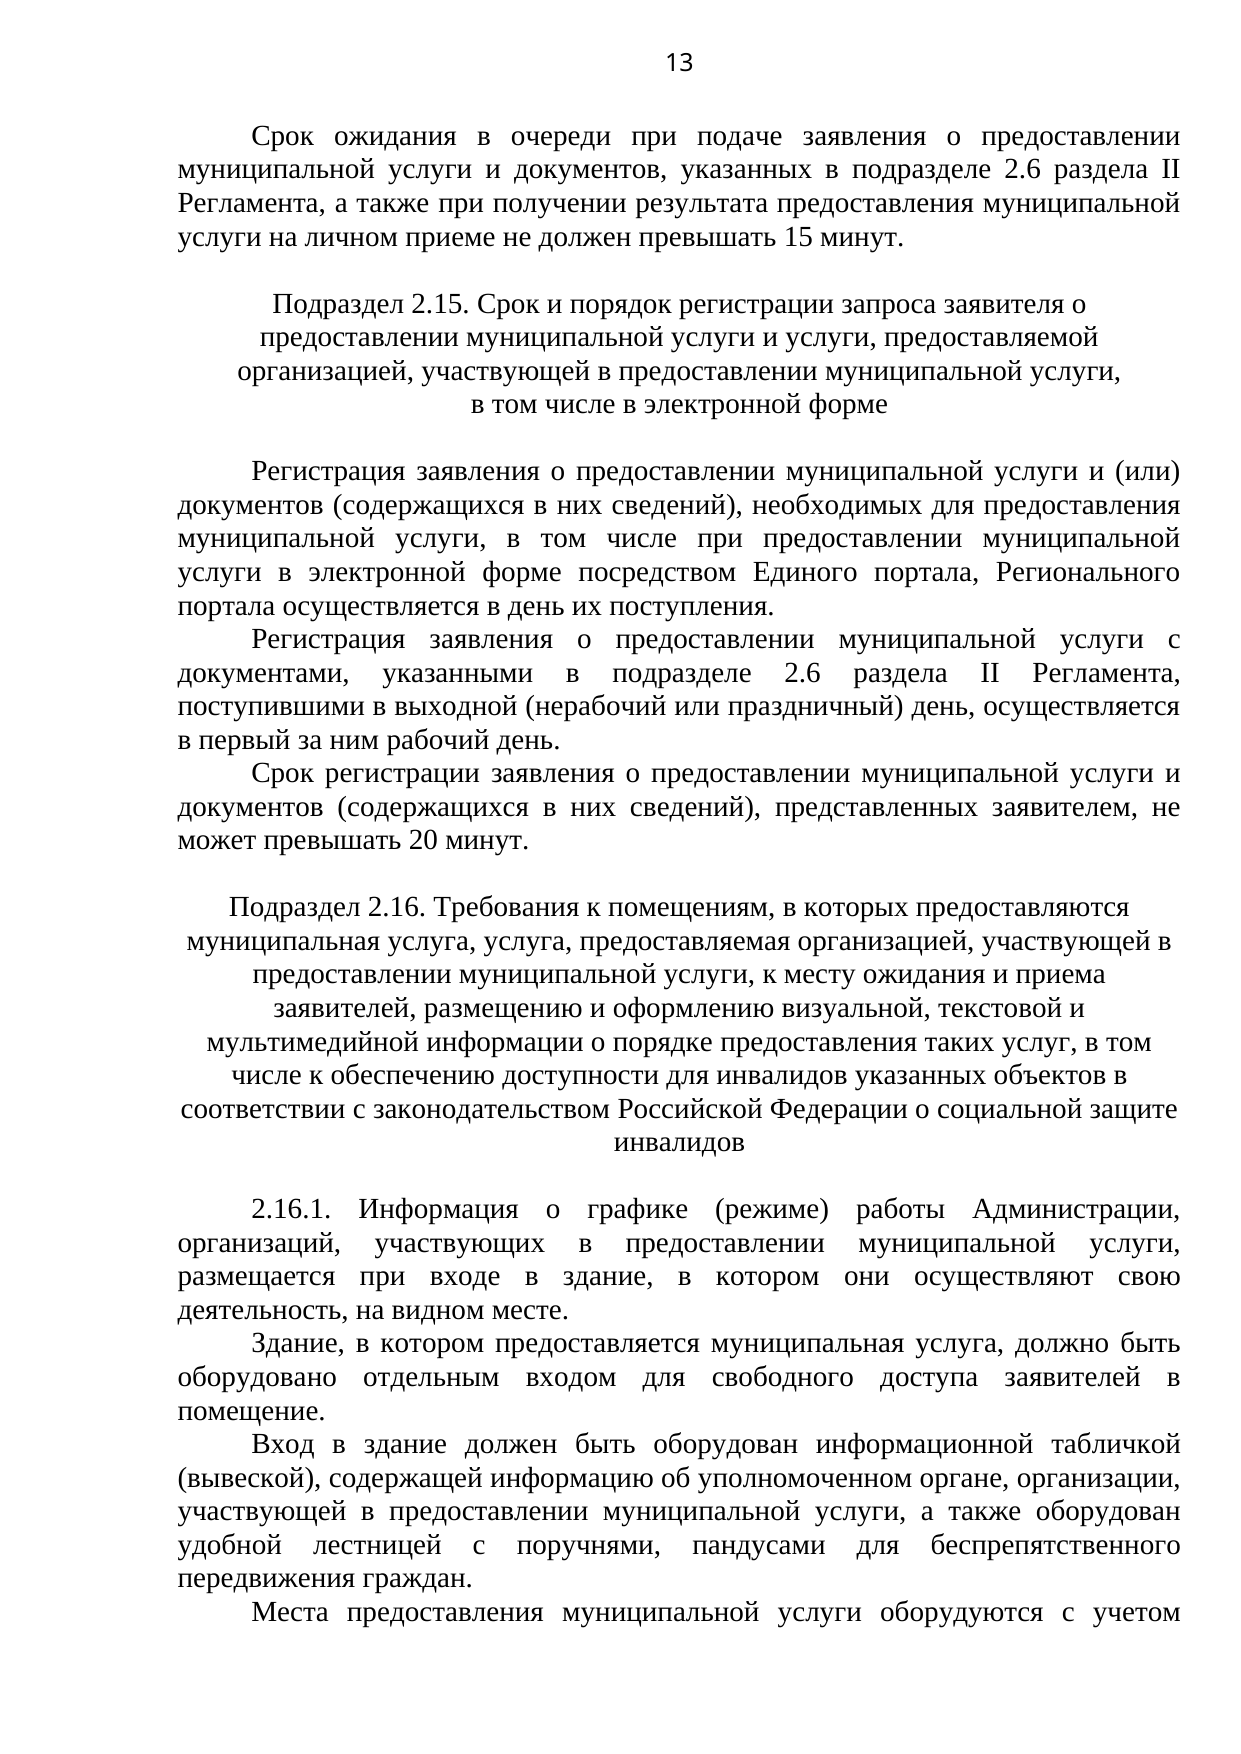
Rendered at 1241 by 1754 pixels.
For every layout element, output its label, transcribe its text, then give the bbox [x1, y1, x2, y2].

text Регистрация заявления о предоставлении муниципальной услуги с документами, указанными в подразделе 2.6 раздела II Регламента, поступившими в выходной (нерабочий или праздничный) день, осуществляется в первый за ним рабочий день. [177, 621, 1181, 755]
text Здание, в котором предоставляется муниципальная услуга, должно быть оборудовано отдельным входом для свободного доступа заявителей в помещение. [177, 1326, 1181, 1426]
text Подраздел 2.15. Срок и порядок регистрации запроса заявителя о предоставлении муниципальной услуги и услуги, предоставляемой организацией, участвующей в предоставлении муниципальной услуги, [177, 286, 1181, 386]
text Регистрация заявления о предоставлении муниципальной услуги и (или) документов (содержащихся в них сведений), необходимых для предоставления муниципальной услуги, в том числе при предоставлении муниципальной услуги в электронной форме посредством Единого портала, Регионального портала осуществляется в день их поступления. [177, 453, 1181, 621]
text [177, 1594, 1181, 1627]
text в том числе в электронной форме [177, 386, 1181, 420]
text Срок ожидания в очереди при подаче заявления о предоставлении муниципальной услуги и документов, указанных в подразделе 2.6 раздела II Регламента, а также при получении результата предоставления муниципальной услуги на личном приеме не должен превышать 15 минут. [177, 118, 1181, 252]
text Вход в здание должен быть оборудован информационной табличкой (вывеской), содержащей информацию об уполномоченном органе, организации, участвующей в предоставлении муниципальной услуги, а также оборудован удобной лестницей с поручнями, пандусами для беспрепятственного передвижения граждан. [177, 1426, 1181, 1594]
text 2.16.1. Информация о графике (режиме) работы Администрации, организаций, участвующих в предоставлении муниципальной услуги, размещается при входе в здание, в котором они осуществляют свою деятельность, на видном месте. [177, 1191, 1181, 1326]
text Срок регистрации заявления о предоставлении муниципальной услуги и документов (содержащихся в них сведений), представленных заявителем, не может превышать 20 минут. [177, 755, 1181, 856]
text Подраздел 2.16. Требования к помещениям, в которых предоставляются муниципальная услуга, услуга, предоставляемая организацией, участвующей в предоставлении муниципальной услуги, к месту ожидания и приема заявителей, размещению и оформлению визуальной, текстовой и мультимедийной информации о порядке предоставления таких услуг, в том числе к обеспечению доступности для инвалидов указанных объектов в соответствии с законодательством Российской Федерации о социальной защите инвалидов [177, 889, 1181, 1158]
